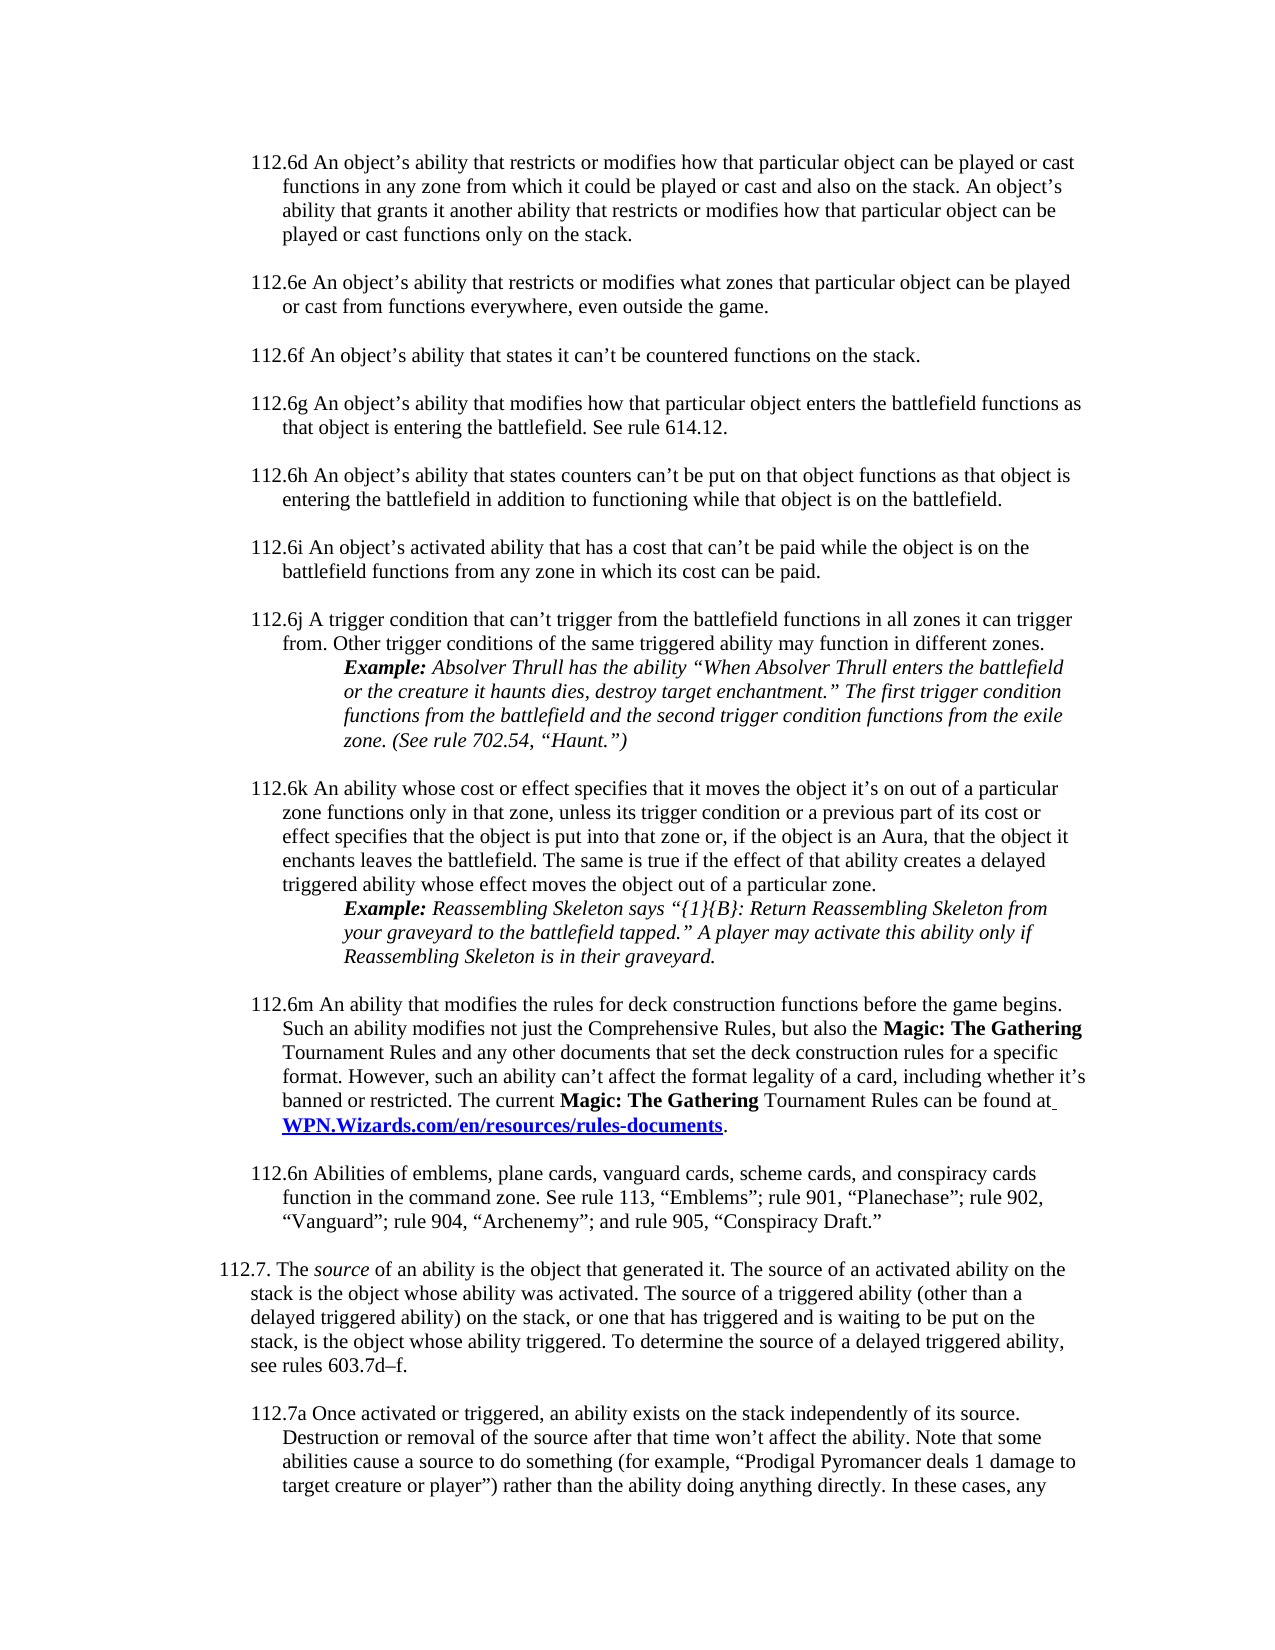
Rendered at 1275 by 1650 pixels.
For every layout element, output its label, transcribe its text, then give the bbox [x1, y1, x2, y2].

text 112.6k An ability whose cost or effect specifies that it moves the object it’s on out of a particular zone functions only in that zone, unless its trigger condition or a previous part of its cost or effect specifies that the object is put into that zone or, if the object is an Aura, that the object it enchants leaves the battlefield. The same is true if the effect of that ability creates a delayed triggered ability whose effect moves the object out of a particular zone. [251, 776, 1087, 896]
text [251, 1401, 1087, 1497]
text 112.6e An object’s ability that restricts or modifies what zones that particular object can be played or cast from functions everywhere, even outside the game. [251, 270, 1087, 318]
text 112.6j A trigger condition that can’t trigger from the battlefield functions in all zones it can trigger from. Other trigger conditions of the same triggered ability may function in different zones. [251, 607, 1087, 655]
text Example: Absolver Thrull has the ability “When Absolver Thrull enters the battlefield or the creature it haunts dies, destroy target enchantment.” The first trigger condition functions from the battlefield and the second trigger condition functions from the exile zone. (See rule 702.54, “Haunt.”) [343, 655, 1087, 752]
text 112.7. The source of an ability is the object that generated it. The source of an activated ability on the stack is the object whose ability was activated. The source of a triggered ability (other than a delayed triggered ability) on the stack, or one that has triggered and is waiting to be put on the stack, is the object whose ability triggered. To determine the source of a delayed triggered ability, see rules 603.7d–f. [219, 1257, 1087, 1377]
text 112.6h An object’s ability that states counters can’t be put on that object functions as that object is entering the battlefield in addition to functioning while that object is on the battlefield. [251, 463, 1087, 511]
text 112.6d An object’s ability that restricts or modifies how that particular object can be played or cast functions in any zone from which it could be played or cast and also on the stack. An object’s ability that grants it another ability that restricts or modifies how that particular object can be played or cast functions only on the stack. [251, 150, 1087, 246]
text 112.6m An ability that modifies the rules for deck construction functions before the game begins. Such an ability modifies not just the Comprehensive Rules, but also the Magic: The Gathering Tournament Rules and any other documents that set the deck construction rules for a specific format. However, such an ability can’t affect the format legality of a card, including whether it’s banned or restricted. The current Magic: The Gathering Tournament Rules can be found at WPN.Wizards.com/en/resources/rules-documents. [251, 992, 1087, 1137]
text 112.6i An object’s activated ability that has a cost that can’t be paid while the object is on the battlefield functions from any zone in which its cost can be paid. [251, 535, 1087, 583]
text Example: Reassembling Skeleton says “{1}{B}: Return Reassembling Skeleton from your graveyard to the battlefield tapped.” A player may activate this ability only if Reassembling Skeleton is in their graveyard. [343, 896, 1087, 968]
text 112.6n Abilities of emblems, plane cards, vanguard cards, scheme cards, and conspiracy cards function in the command zone. See rule 113, “Emblems”; rule 901, “Planechase”; rule 902, “Vanguard”; rule 904, “Archenemy”; and rule 905, “Conspiracy Draft.” [251, 1161, 1087, 1233]
text 112.6f An object’s ability that states it can’t be countered functions on the stack. [251, 342, 1087, 367]
text 112.6g An object’s ability that modifies how that particular object enters the battlefield functions as that object is entering the battlefield. See rule 614.12. [251, 391, 1087, 439]
